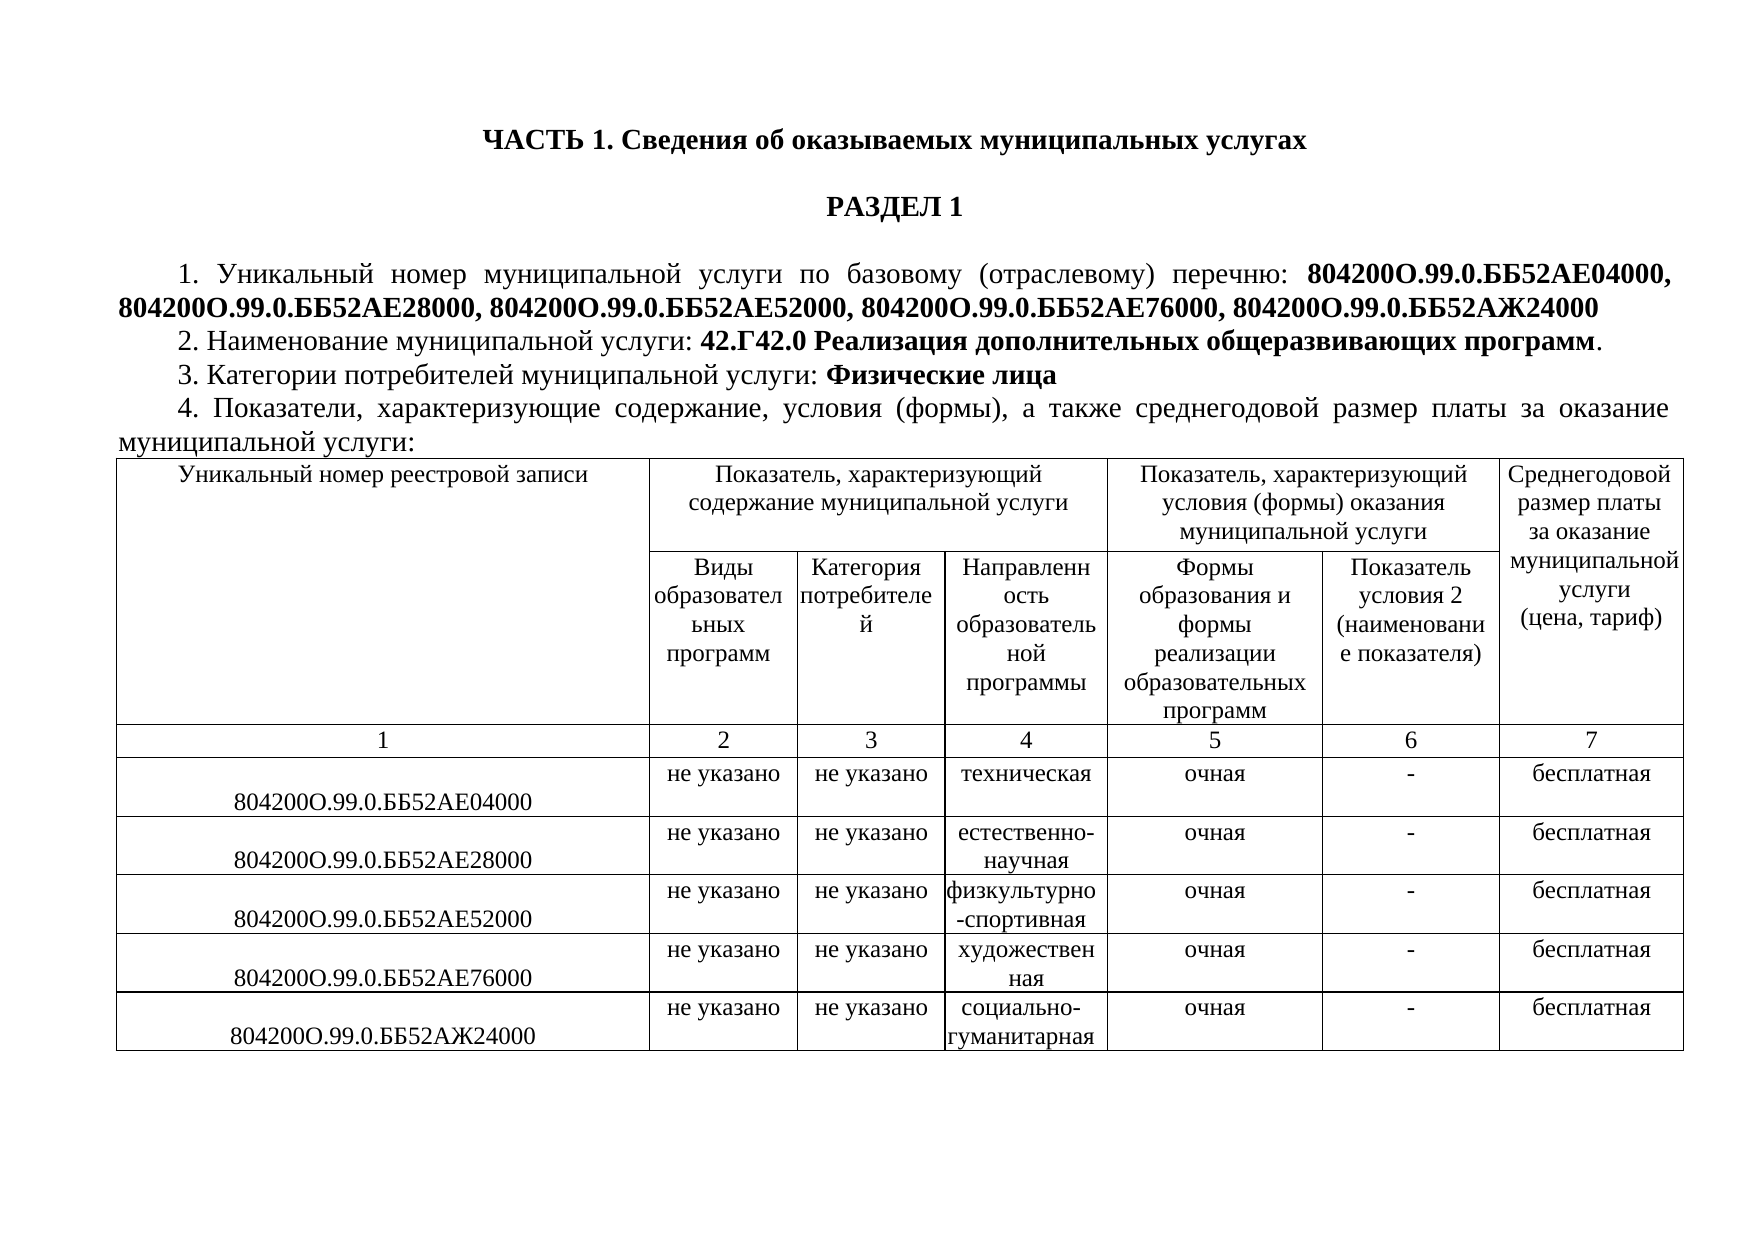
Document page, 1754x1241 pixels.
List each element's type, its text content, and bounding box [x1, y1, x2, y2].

table_cell не указано [798, 875, 944, 933]
table_cell бесплатная [1500, 758, 1683, 816]
table_cell 804200О.99.0.ББ52АЕ28000 [117, 817, 649, 874]
table_cell физкультурно-спортивная [946, 875, 1107, 933]
table_cell бесплатная [1500, 934, 1683, 991]
table_cell 804200О.99.0.ББ52АЕ04000 [117, 758, 649, 816]
table_cell очная [1108, 993, 1322, 1050]
table_cell 3 [798, 725, 944, 757]
table_cell 4 [946, 725, 1107, 757]
table_cell Формы образования и формы реализации образовательных программ [1108, 552, 1322, 724]
table_cell очная [1108, 758, 1322, 816]
table_cell социально-гуманитарная [946, 993, 1107, 1050]
table_cell не указано [798, 993, 944, 1050]
text 4. Показатели, характеризующие содержание, условия (формы), а также среднегодовой размер платы за оказание муниципальной услуги: [118, 391, 1671, 458]
table_header Уникальный номер реестровой записи [117, 459, 649, 724]
table_cell - [1323, 875, 1499, 933]
table_cell 804200О.99.0.ББ52АЕ52000 [117, 875, 649, 933]
table_cell - [1323, 817, 1499, 874]
table_cell естественно-научная [946, 817, 1107, 874]
table_cell не указано [798, 817, 944, 874]
table_cell Направленность образовательной программы [946, 552, 1107, 724]
text 2. Наименование муниципальной услуги: 42.Г42.0 Реализация дополнительных общеразвивающих программ. [118, 323, 1671, 357]
table_cell - [1323, 758, 1499, 816]
table_cell - [1323, 993, 1499, 1050]
table_cell 2 [650, 725, 797, 757]
text 3. Категории потребителей муниципальной услуги: Физические лица [118, 357, 1671, 391]
table_cell не указано [798, 758, 944, 816]
table_cell Виды образовательных программ [650, 552, 797, 724]
table_cell 1 [117, 725, 649, 757]
table_cell - [1323, 934, 1499, 991]
table_cell техническая [946, 758, 1107, 816]
table_cell очная [1108, 875, 1322, 933]
table_cell бесплатная [1500, 817, 1683, 874]
table_cell бесплатная [1500, 993, 1683, 1050]
table_cell не указано [798, 934, 944, 991]
table_cell художественная [946, 934, 1107, 991]
table_cell не указано [650, 934, 797, 991]
table_header Показатель, характеризующий условия (формы) оказания муниципальной услуги [1108, 459, 1499, 551]
table_cell Показатель условия 2 (наименование показателя) [1323, 552, 1499, 724]
table_cell Категория потребителей [798, 552, 944, 724]
table_cell не указано [650, 875, 797, 933]
table_header Показатель, характеризующий содержание муниципальной услуги [650, 459, 1107, 551]
text РАЗДЕЛ 1 [118, 189, 1671, 223]
table_cell бесплатная [1500, 875, 1683, 933]
text 1. Уникальный номер муниципальной услуги по базовому (отраслевому) перечню: 804200О.99.0.ББ52АЕ04000, 804200О.99.0.ББ52АЕ28000, 804200О.99.0.ББ52АЕ52000, 804200О.99.0.ББ52АЕ76000, 804200О.99.0.ББ52АЖ24000 [118, 256, 1671, 323]
table_cell 804200О.99.0.ББ52АЕ76000 [117, 934, 649, 991]
table_cell не указано [650, 993, 797, 1050]
table_cell не указано [650, 758, 797, 816]
table_cell очная [1108, 817, 1322, 874]
text ЧАСТЬ 1. Сведения об оказываемых муниципальных услугах [118, 122, 1671, 156]
table_cell 804200О.99.0.ББ52АЖ24000 [117, 993, 649, 1050]
table_cell 5 [1108, 725, 1322, 757]
table_header Среднегодовой размер платы за оказание муниципальной услуги (цена, тариф) [1500, 459, 1683, 724]
table_cell 7 [1500, 725, 1683, 757]
table_cell 6 [1323, 725, 1499, 757]
table_cell не указано [650, 817, 797, 874]
table_cell очная [1108, 934, 1322, 991]
